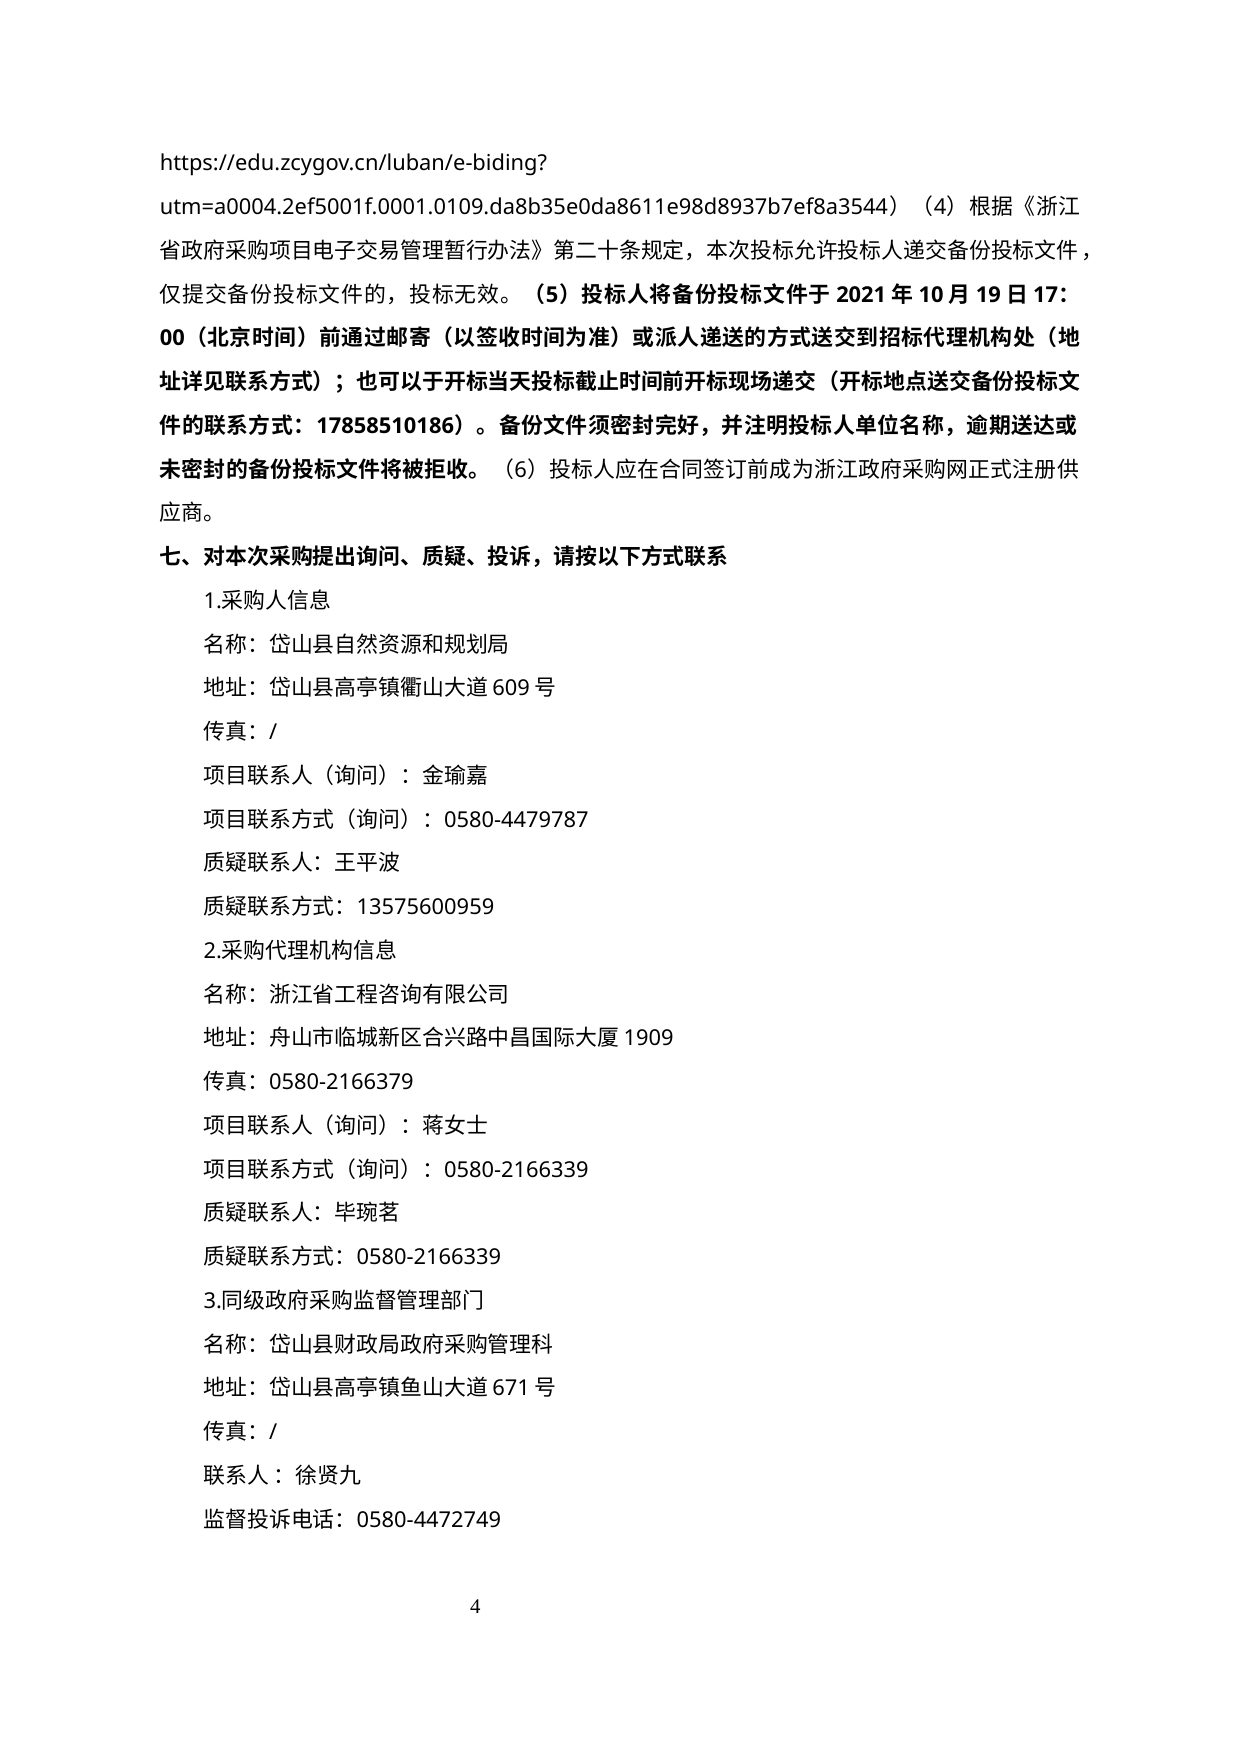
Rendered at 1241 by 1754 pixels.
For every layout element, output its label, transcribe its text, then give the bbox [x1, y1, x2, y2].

text 2.采购代理机构信息 [159, 923, 1081, 967]
text 地址：岱山县高亭镇衢山大道609号 [159, 661, 1081, 704]
text 质疑联系方式：13575600959 [159, 879, 1081, 923]
text 项目联系方式（询问）：0580-2166339 [159, 1142, 1081, 1186]
text 名称：浙江省工程咨询有限公司 [159, 967, 1081, 1011]
text 项目联系人（询问）：金瑜嘉 [159, 748, 1081, 792]
text 传真：/ [159, 704, 1081, 748]
text 质疑联系人：毕琬茗 [159, 1186, 1081, 1229]
text 1.采购人信息 [159, 573, 1081, 617]
text 传真：0580-2166379 [159, 1054, 1081, 1098]
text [159, 136, 1081, 529]
text 联系人 ：徐贤九 [159, 1448, 1081, 1492]
text 质疑联系人：王平波 [159, 836, 1081, 879]
text 名称：岱山县自然资源和规划局 [159, 617, 1081, 661]
text 质疑联系方式：0580-2166339 [159, 1229, 1081, 1273]
text 项目联系人（询问）：蒋女士 [159, 1098, 1081, 1142]
text 地址：岱山县高亭镇鱼山大道671号 [159, 1361, 1081, 1404]
text 3.同级政府采购监督管理部门 [159, 1273, 1081, 1317]
text 监督投诉电话：0580-4472749 [159, 1492, 1081, 1536]
text 地址：舟山市临城新区合兴路中昌国际大厦1909 [159, 1011, 1081, 1054]
subtitle 七、对本次采购提出询问、质疑、投诉，请按以下方式联系 [159, 529, 1081, 573]
text 传真：/ [159, 1404, 1081, 1448]
text 项目联系方式（询问）：0580-4479787 [159, 792, 1081, 836]
text 名称：岱山县财政局政府采购管理科 [159, 1317, 1081, 1361]
